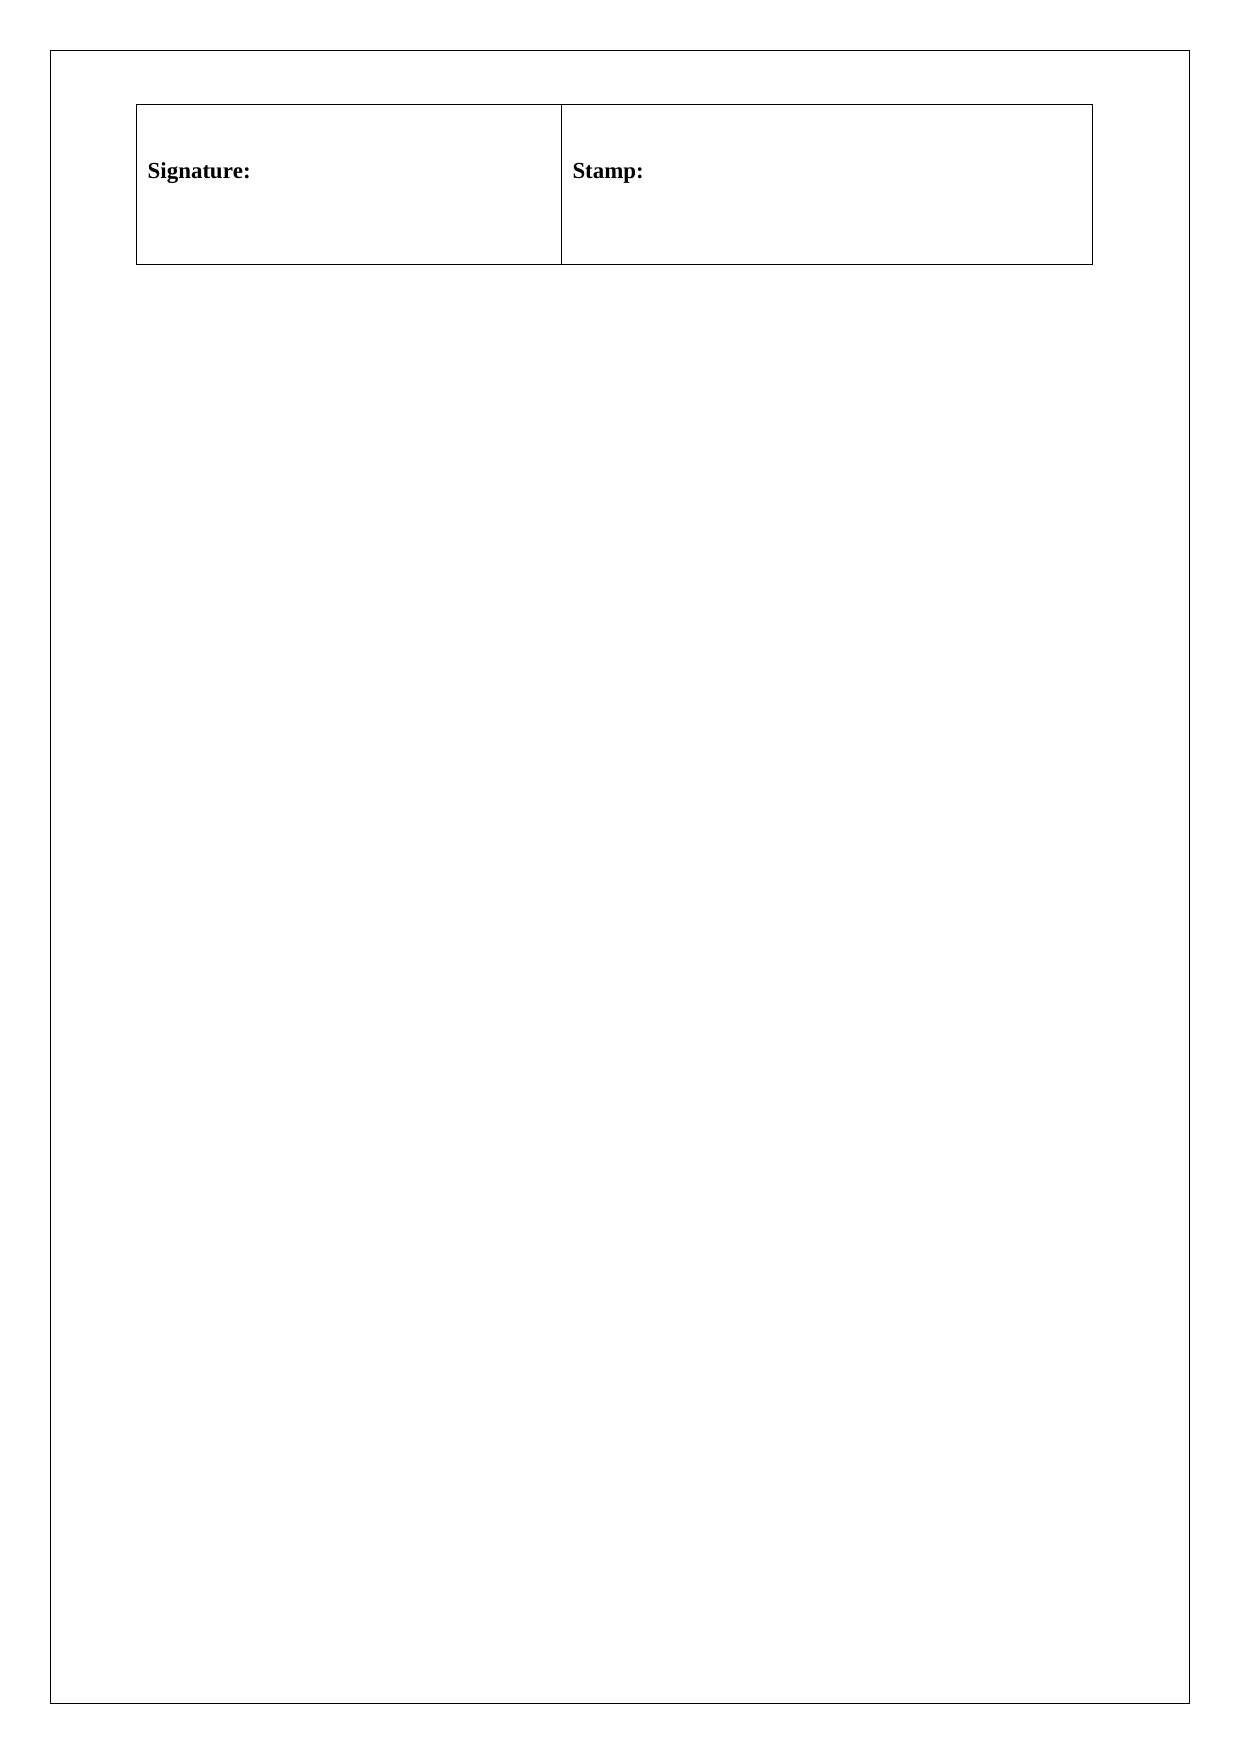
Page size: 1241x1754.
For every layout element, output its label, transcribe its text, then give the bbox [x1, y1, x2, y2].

table_cell Signature: [137, 105, 561, 264]
table_cell Stamp: [562, 105, 1092, 264]
